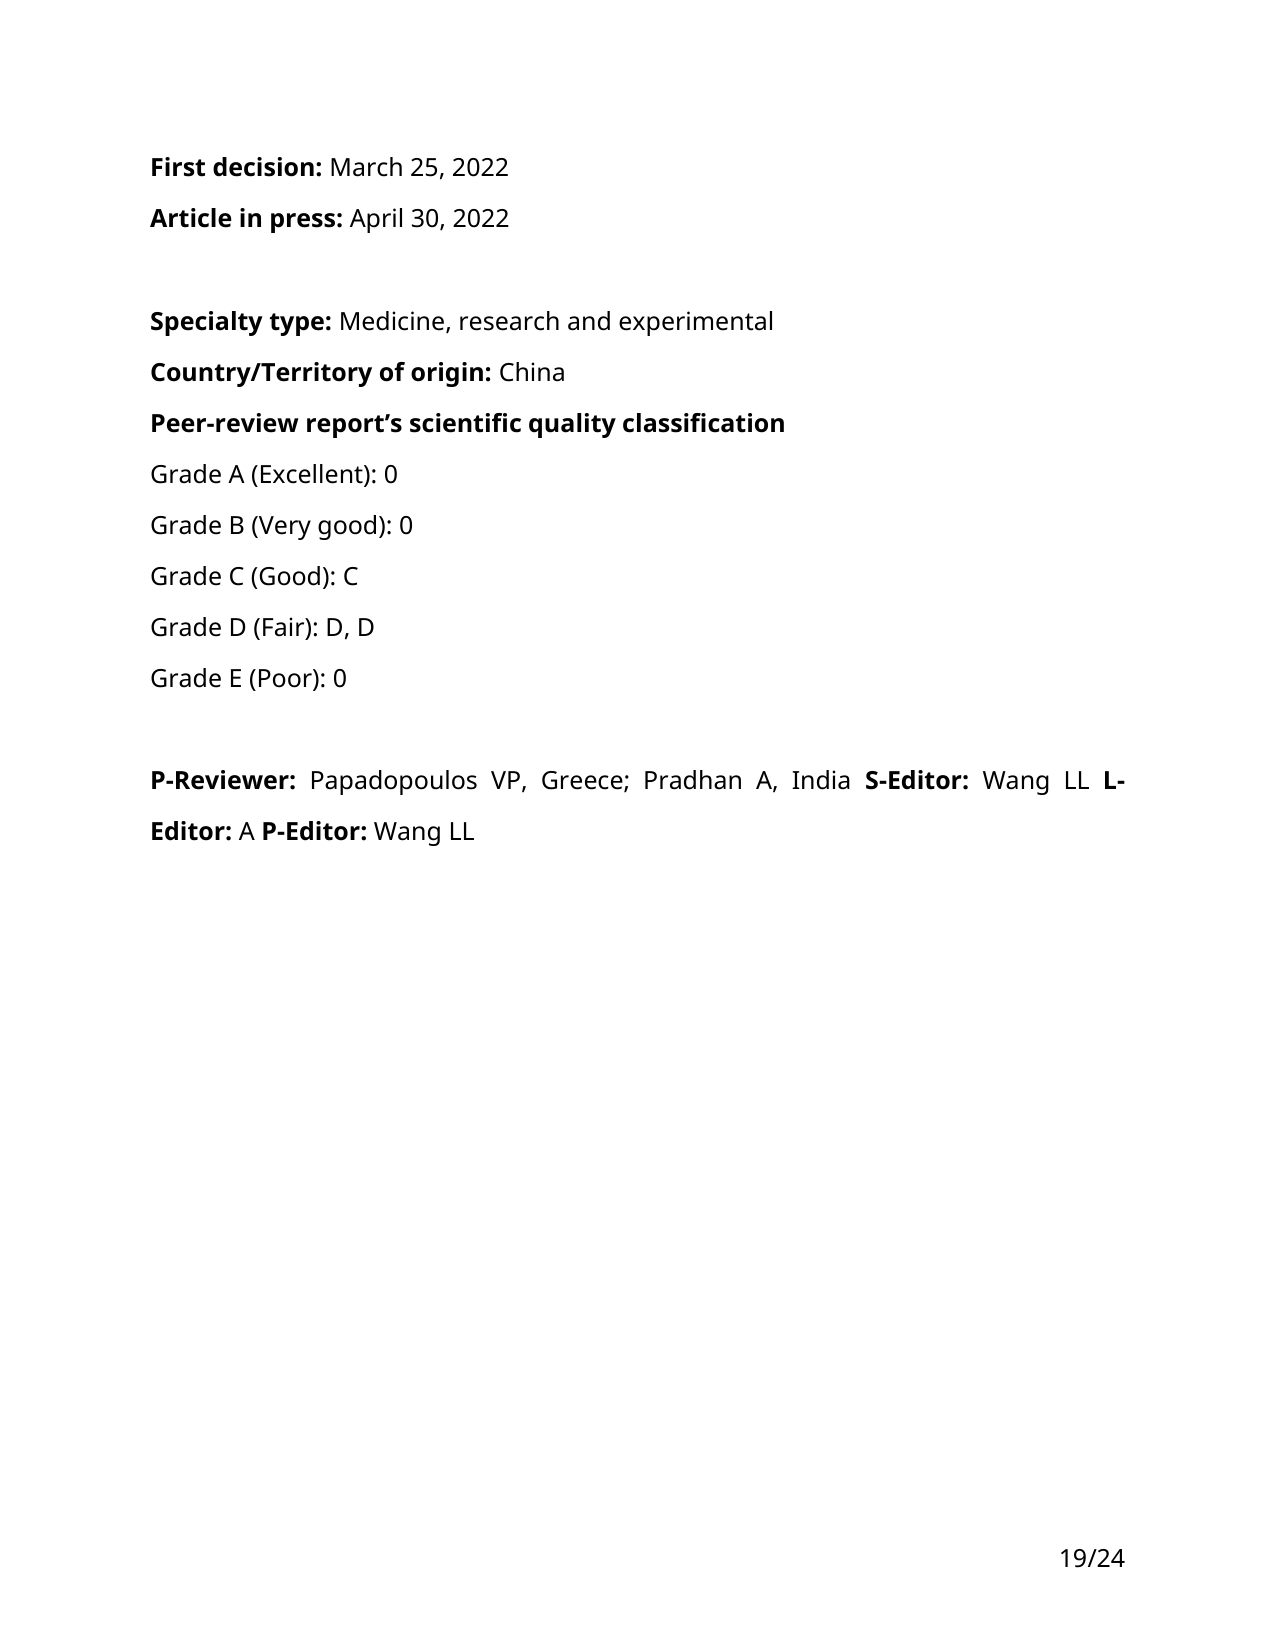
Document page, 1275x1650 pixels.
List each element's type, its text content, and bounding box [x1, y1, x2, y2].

text Grade E (Poor): 0 [150, 660, 1125, 694]
text First decision: March 25, 2022 [150, 150, 1125, 184]
text Grade A (Excellent): 0 [150, 456, 1125, 490]
text Country/Territory of origin: China [150, 354, 1125, 388]
text Article in press: April 30, 2022 [150, 201, 1125, 235]
text Peer-review report’s scientific quality classification [150, 405, 1125, 439]
text P-Reviewer: Papadopoulos VP, Greece; Pradhan A, India S-Editor: Wang LL L-Editor: A P-Editor: Wang LL [150, 762, 1125, 848]
text Grade B (Very good): 0 [150, 507, 1125, 541]
text Specialty type: Medicine, research and experimental [150, 303, 1125, 337]
text Grade D (Fair): D, D [150, 609, 1125, 643]
text Grade C (Good): C [150, 558, 1125, 592]
